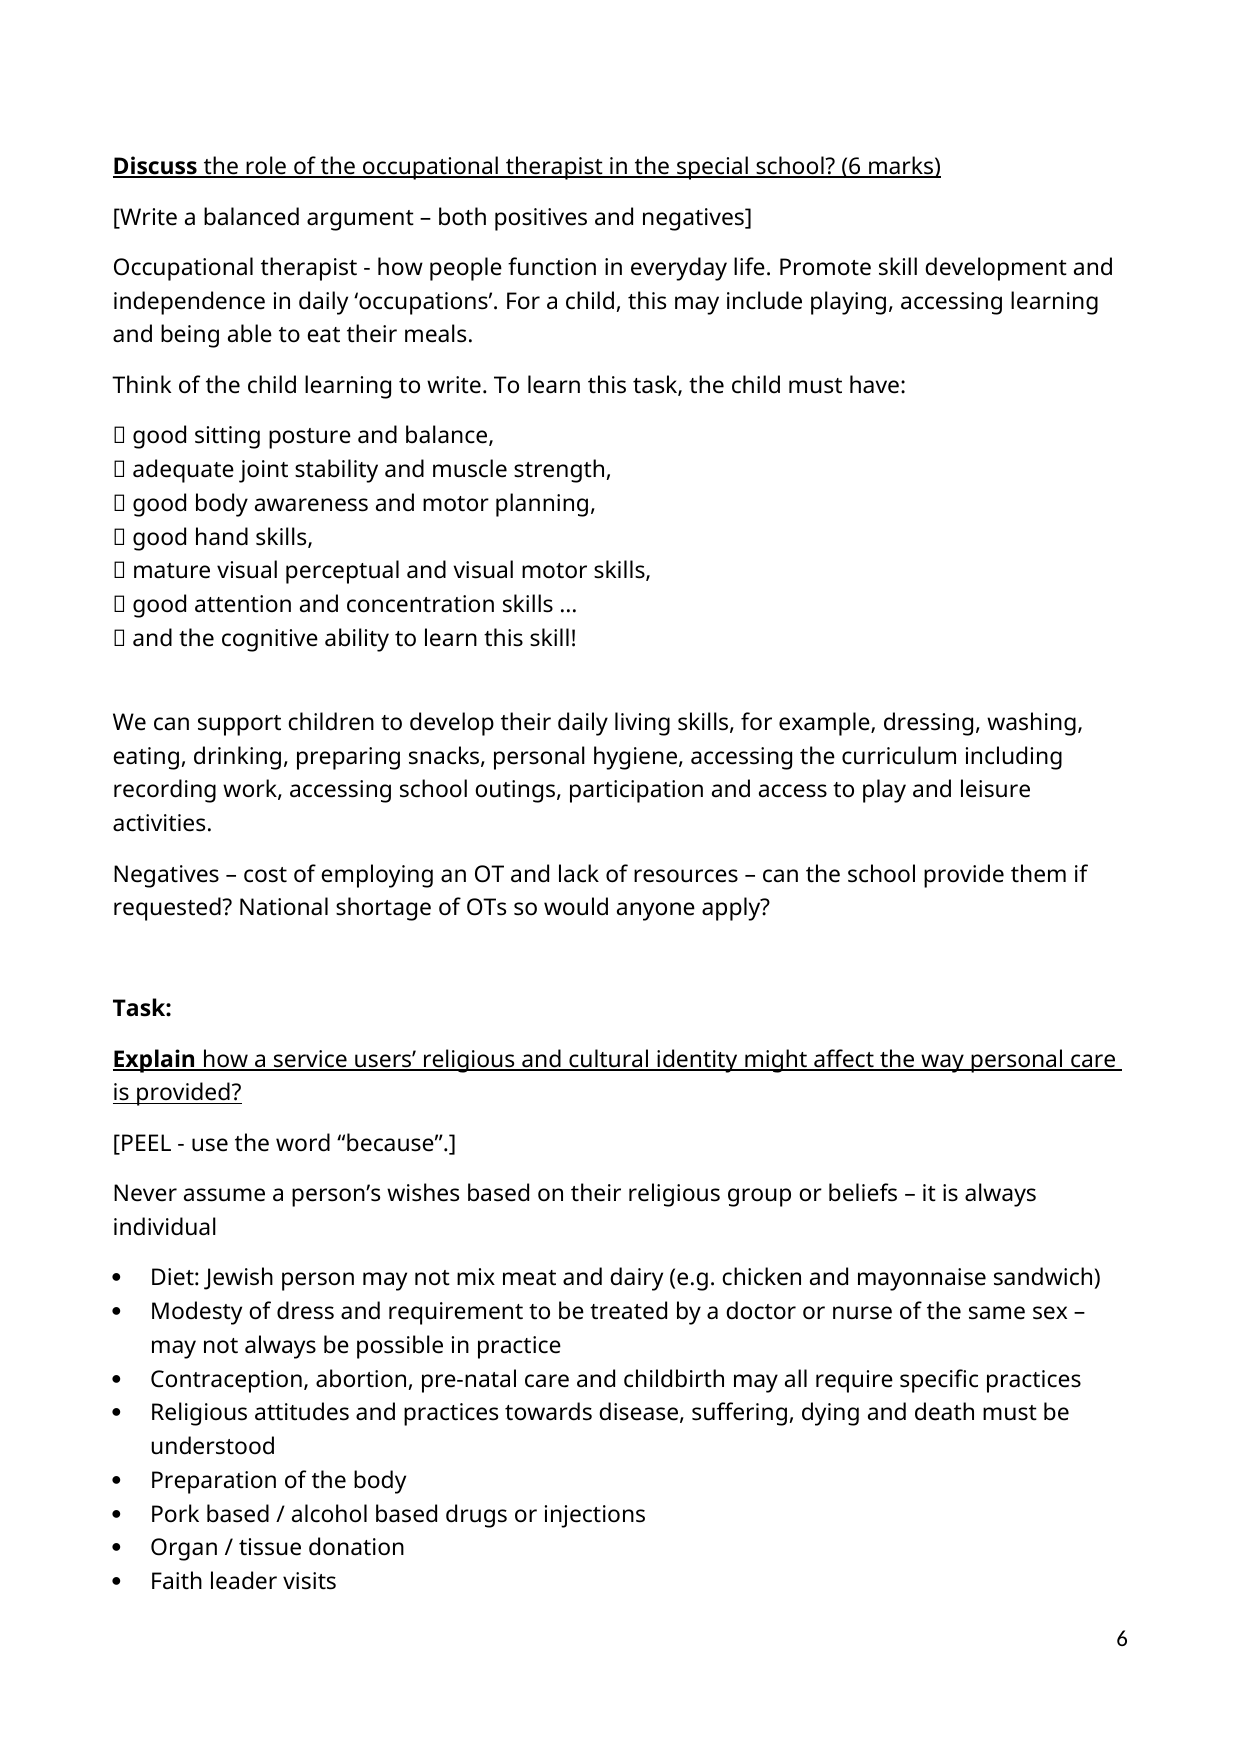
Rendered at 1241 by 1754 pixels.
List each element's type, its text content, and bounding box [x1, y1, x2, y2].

list Diet: Jewish person may not mix meat and dairy (e.g. chicken and mayonnaise sandwich) [112, 1261, 1128, 1292]
text  good sitting posture and balance, [112, 419, 1128, 450]
list Pork based / alcohol based drugs or injections [112, 1497, 1128, 1529]
text Explain how a service users’ religious and cultural identity might affect the way personal care is provided? [112, 1042, 1128, 1107]
text Negatives – cost of employing an OT and lack of resources – can the school provide them if requested? National shortage of OTs so would anyone apply? [112, 857, 1128, 922]
list Preparation of the body [112, 1464, 1128, 1495]
text Task: [112, 992, 1128, 1023]
text  good attention and concentration skills … [112, 588, 1128, 619]
text We can support children to develop their daily living skills, for example, dressing, washing, eating, drinking, preparing snacks, personal hygiene, accessing the curriculum including recording work, accessing school outings, participation and access to play and leisure activities. [112, 706, 1128, 838]
text  and the cognitive ability to learn this skill! [112, 622, 1128, 653]
text Never assume a person’s wishes based on their religious group or beliefs – it is always individual [112, 1177, 1128, 1242]
text [PEEL - use the word “because”.] [112, 1127, 1128, 1158]
text  good body awareness and motor planning, [112, 487, 1128, 518]
text [Write a balanced argument – both positives and negatives] [112, 200, 1128, 232]
text  adequate joint stability and muscle strength, [112, 453, 1128, 484]
list Faith leader visits [112, 1565, 1128, 1596]
text  good hand skills, [112, 520, 1128, 552]
text Think of the child learning to write. To learn this task, the child must have: [112, 369, 1128, 400]
list Contraception, abortion, pre-natal care and childbirth may all require specific practices [112, 1362, 1128, 1394]
list Modesty of dress and requirement to be treated by a doctor or nurse of the same sex – may not always be possible in practice [112, 1295, 1128, 1360]
list Organ / tissue donation [112, 1531, 1128, 1562]
text Occupational therapist - how people function in everyday life. Promote skill development and independence in daily ‘occupations’. For a child, this may include playing, accessing learning and being able to eat their meals. [112, 251, 1128, 349]
text  mature visual perceptual and visual motor skills, [112, 554, 1128, 585]
text Discuss the role of the occupational therapist in the special school? (6 marks) [112, 150, 1128, 181]
list Religious attitudes and practices towards disease, suffering, dying and death must be understood [112, 1396, 1128, 1461]
